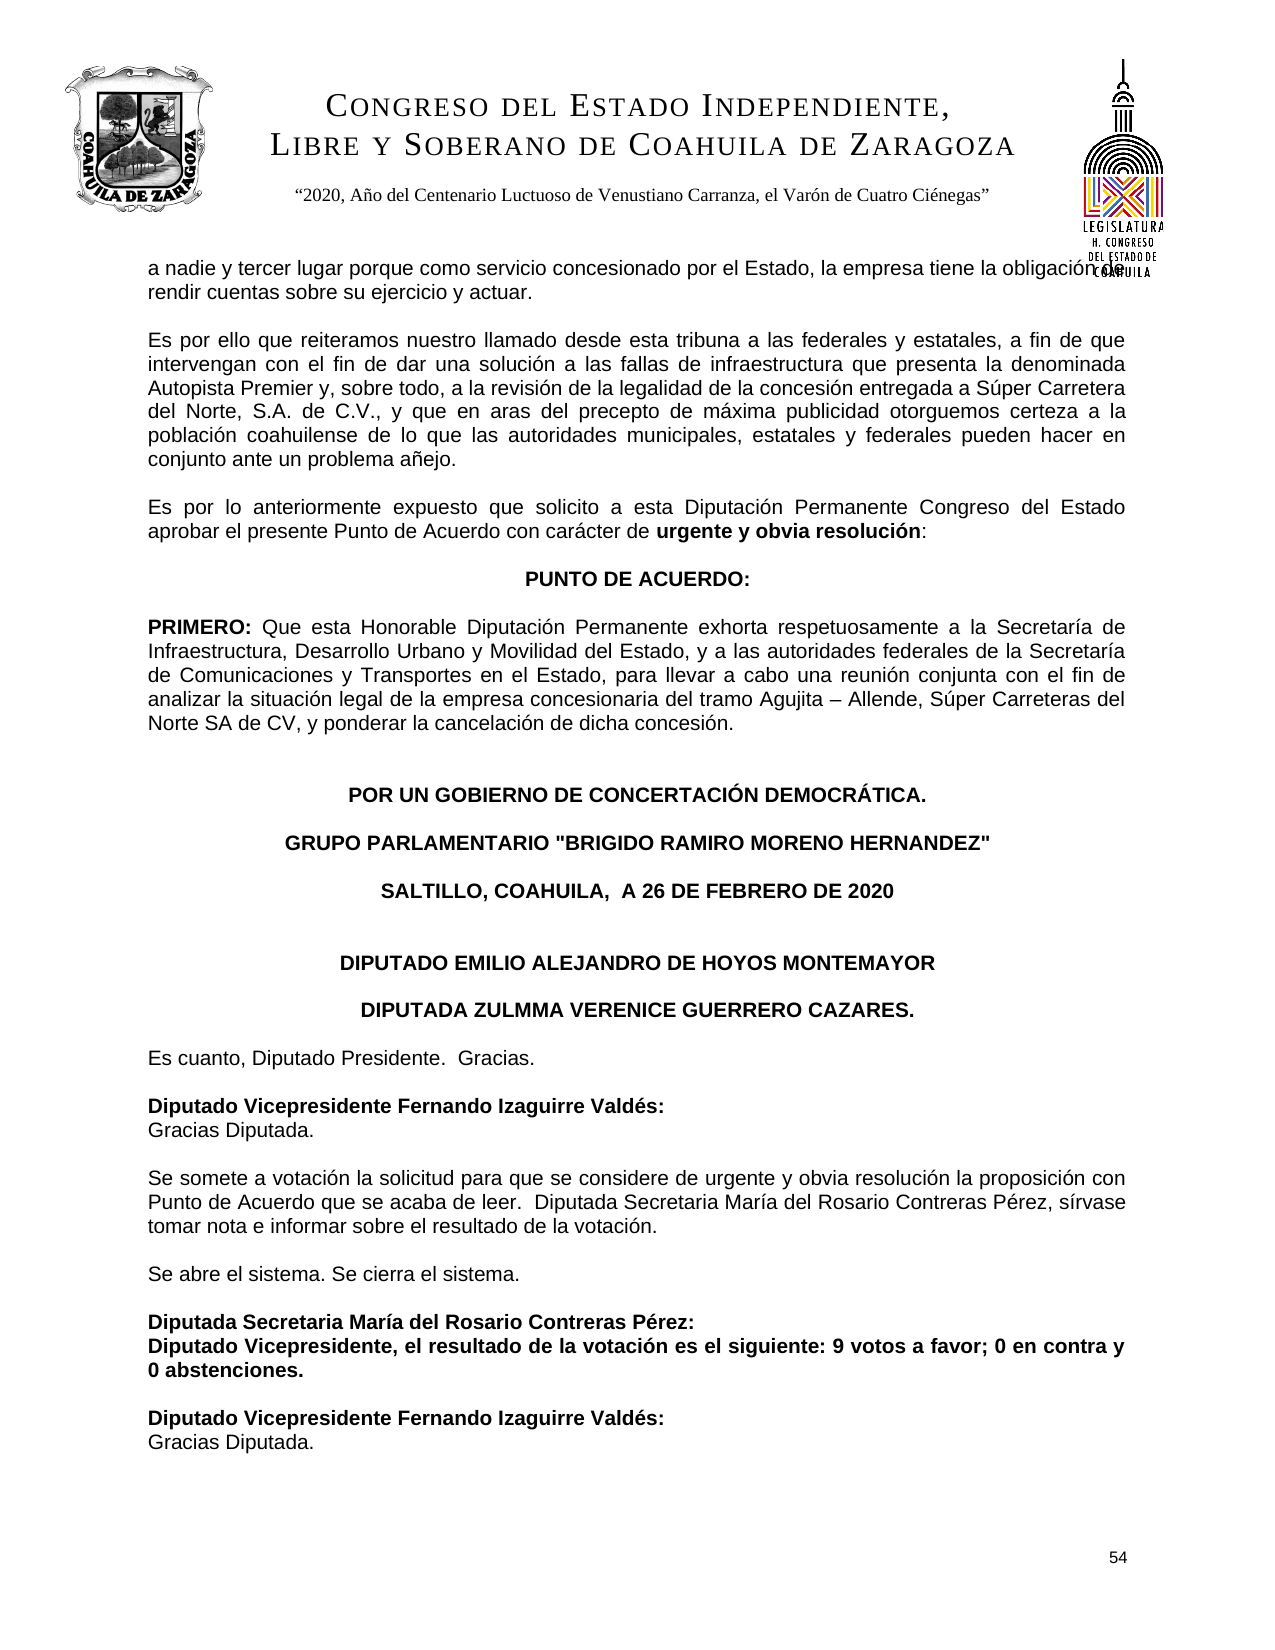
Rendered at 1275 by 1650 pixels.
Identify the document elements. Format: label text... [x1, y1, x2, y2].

text Diputado Vicepresidente Fernando Izaguirre Valdés: [148, 1406, 1127, 1429]
picture [64, 66, 213, 212]
text Diputado Vicepresidente Fernando Izaguirre Valdés: [148, 1094, 1127, 1118]
text Diputado Vicepresidente, el resultado de la votación es el siguiente: 9 votos a favor; 0 en contra y 0 abstenciones. [148, 1334, 1127, 1382]
text Es por ello que reiteramos nuestro llamado desde esta tribuna a las federales y estatales, a fin de que intervengan con el fin de dar una solución a las fallas de infraestructura que presenta la denominada Autopista Premier y, sobre todo, a la revisión de la legalidad de la concesión entregada a Súper Carretera del Norte, S.A. de C.V., y que en aras del precepto de máxima publicidad otorguemos certeza a la población coahuilense de lo que las autoridades municipales, estatales y federales pueden hacer en conjunto ante un problema añejo. [148, 327, 1127, 471]
text Diputada Secretaria María del Rosario Contreras Pérez: [148, 1310, 1127, 1334]
text Es cuanto, Diputado Presidente. Gracias. [148, 1046, 1127, 1070]
text DIPUTADA ZULMMA VERENICE GUERRERO CAZARES. [148, 998, 1127, 1022]
text Se abre el sistema. Se cierra el sistema. [148, 1262, 1127, 1286]
text SALTILLO, COAHUILA, A 26 DE FEBRERO DE 2020 [148, 878, 1127, 902]
text DIPUTADO EMILIO ALEJANDRO DE HOYOS MONTEMAYOR [148, 950, 1127, 974]
text Es por lo anteriormente expuesto que solicito a esta Diputación Permanente Congreso del Estado aprobar el presente Punto de Acuerdo con carácter de urgente y obvia resolución: [148, 495, 1127, 543]
text POR UN GOBIERNO DE CONCERTACIÓN DEMOCRÁTICA. [148, 783, 1127, 807]
text GRUPO PARLAMENTARIO "BRIGIDO RAMIRO MORENO HERNANDEZ" [148, 831, 1127, 854]
picture [1083, 59, 1164, 277]
text Gracias Diputada. [148, 1118, 1127, 1142]
text PUNTO DE ACUERDO: [148, 567, 1127, 591]
text PRIMERO: Que esta Honorable Diputación Permanente exhorta respetuosamente a la Secretaría de Infraestructura, Desarrollo Urbano y Movilidad del Estado, y a las autoridades federales de la Secretaría de Comunicaciones y Transportes en el Estado, para llevar a cabo una reunión conjunta con el fin de analizar la situación legal de la empresa concesionaria del tramo Agujita – Allende, Súper Carreteras del Norte SA de CV, y ponderar la cancelación de dicha concesión. [148, 615, 1127, 735]
text Gracias Diputada. [148, 1429, 1127, 1453]
text Se somete a votación la solicitud para que se considere de urgente y obvia resolución la proposición con Punto de Acuerdo que se acaba de leer. Diputada Secretaria María del Rosario Contreras Pérez, sírvase tomar nota e informar sobre el resultado de la votación. [148, 1166, 1127, 1238]
